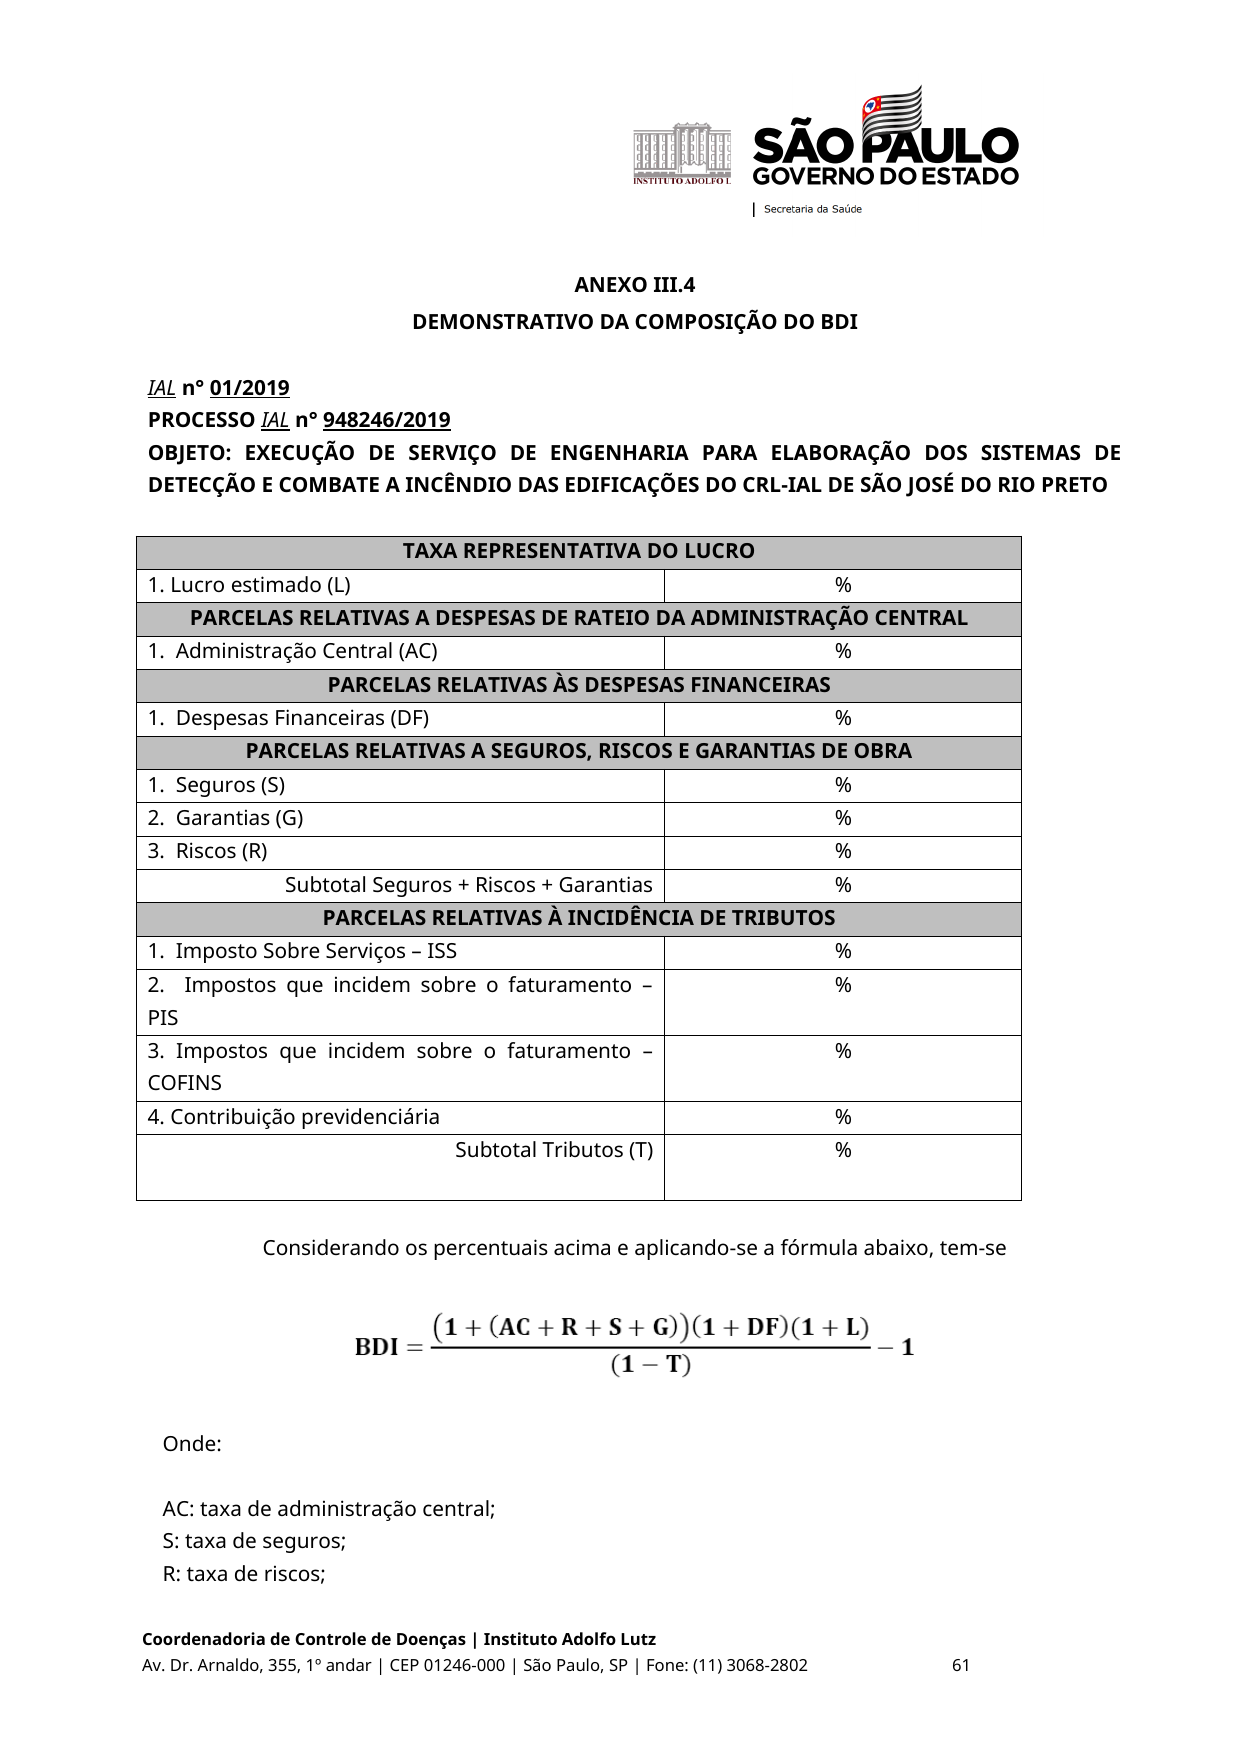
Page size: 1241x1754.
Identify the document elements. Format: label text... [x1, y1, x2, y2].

text ANEXO III.4 [148, 271, 1122, 299]
picture [336, 1298, 933, 1392]
subtitle DEMONSTRATIVO DA COMPOSIÇÃO DO BDI [148, 307, 1122, 336]
picture [633, 73, 1044, 237]
